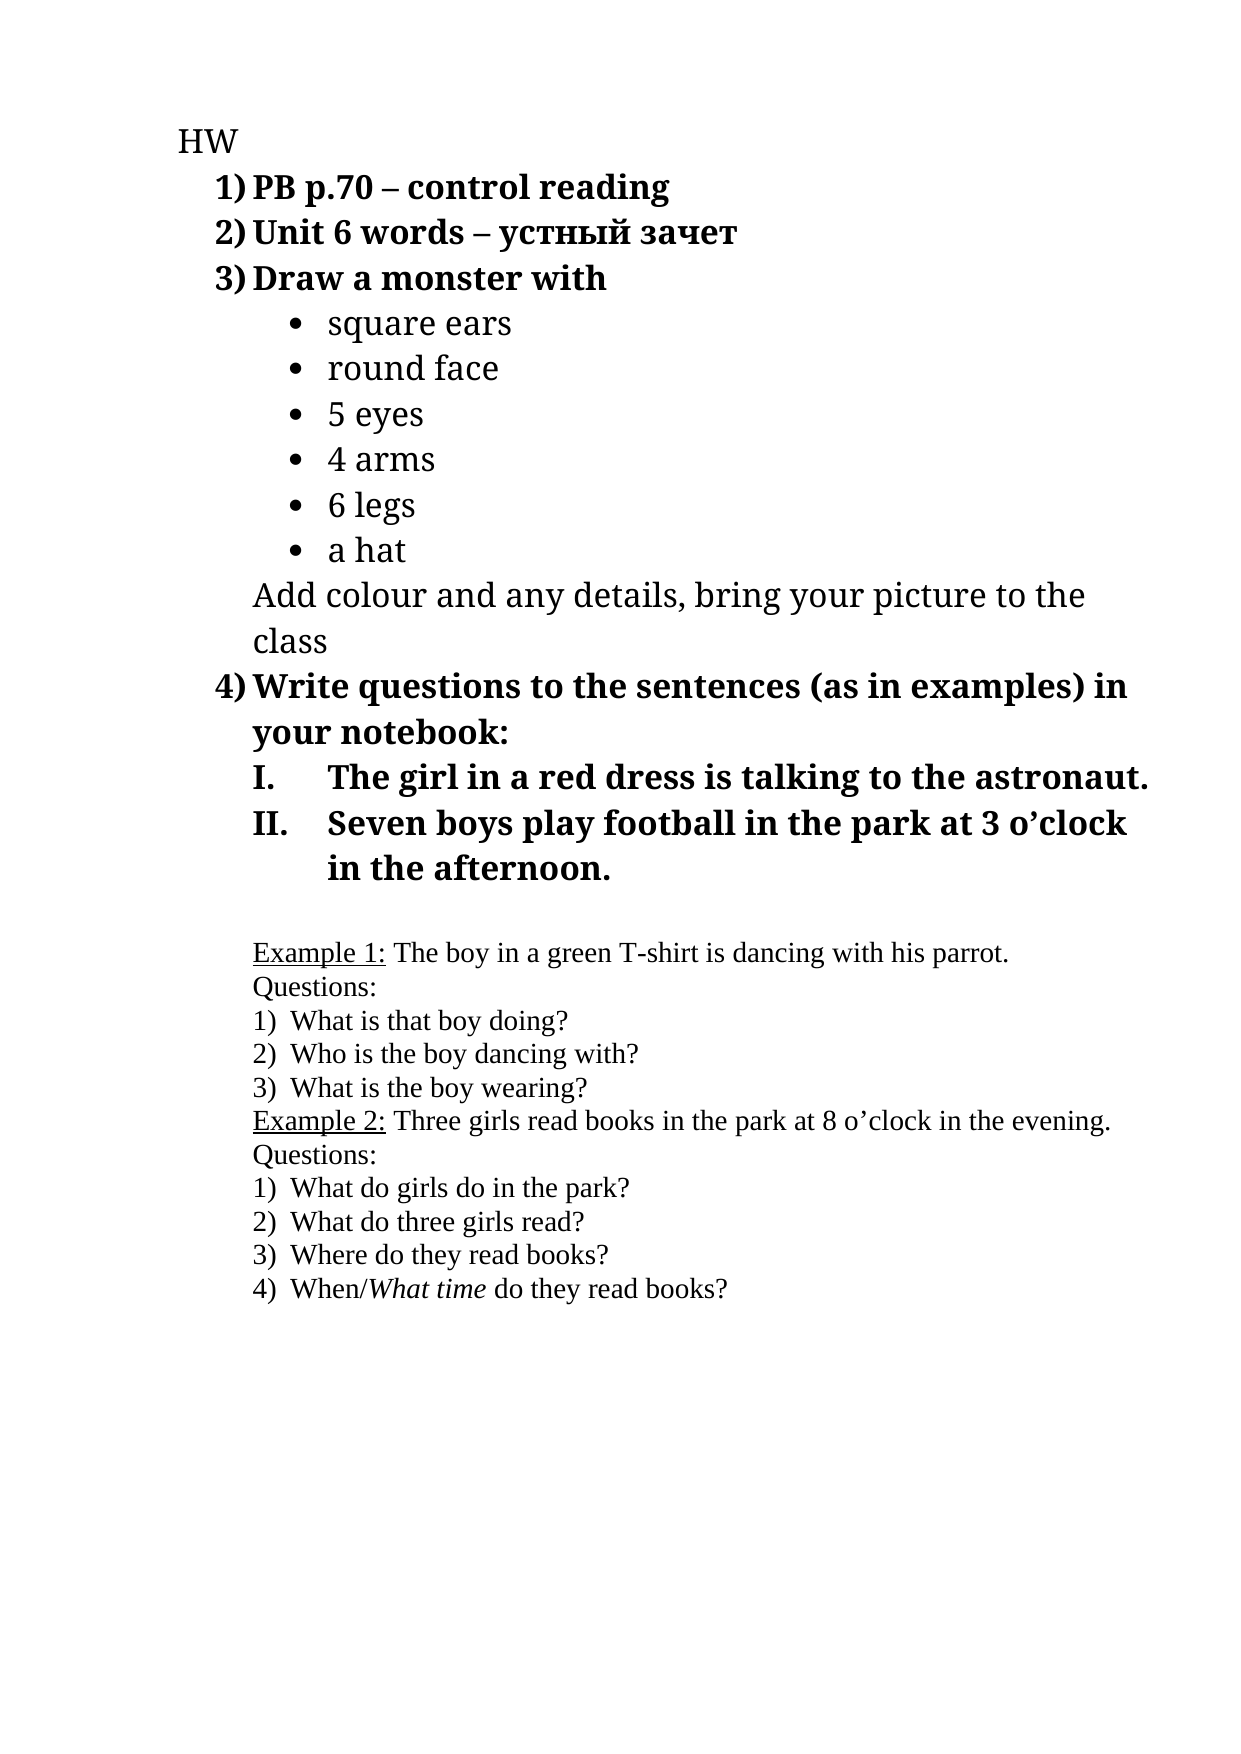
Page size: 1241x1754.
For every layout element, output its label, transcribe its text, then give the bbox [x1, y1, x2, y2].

list 6 legs [290, 481, 1152, 527]
list What do girls do in the park? [252, 1170, 1152, 1204]
list square ears [290, 300, 1152, 345]
list Questions: [252, 969, 1152, 1003]
list What do three girls read? [252, 1204, 1152, 1237]
list round face [290, 345, 1152, 391]
list The girl in a red dress is talking to the astronaut. [252, 754, 1152, 799]
text Questions: [252, 1137, 1152, 1170]
list Where do they read books? [252, 1237, 1152, 1271]
list When/What time do they read books? [252, 1271, 1152, 1304]
list PB p.70 – control reading [215, 163, 1152, 209]
list a hat [290, 527, 1152, 572]
text Example 2: Three girls read books in the park at 8 o’clock in the evening. [252, 1103, 1152, 1137]
list What is that boy doing? [252, 1003, 1152, 1036]
text HW [177, 118, 1152, 163]
list 5 eyes [290, 391, 1152, 436]
list Seven boys play football in the park at 3 o’clock in the afternoon. [252, 799, 1152, 890]
list What is the boy wearing? [252, 1070, 1152, 1103]
list Example 1: The boy in a green T-shirt is dancing with his parrot. [252, 936, 1152, 969]
list Add colour and any details, bring your picture to the class [252, 572, 1152, 663]
list 4 arms [290, 436, 1152, 481]
list Write questions to the sentences (as in examples) in your notebook: [215, 663, 1152, 754]
list Draw a monster with [215, 254, 1152, 300]
list Who is the boy dancing with? [252, 1036, 1152, 1070]
list Unit 6 words – устный зачет [215, 209, 1152, 254]
